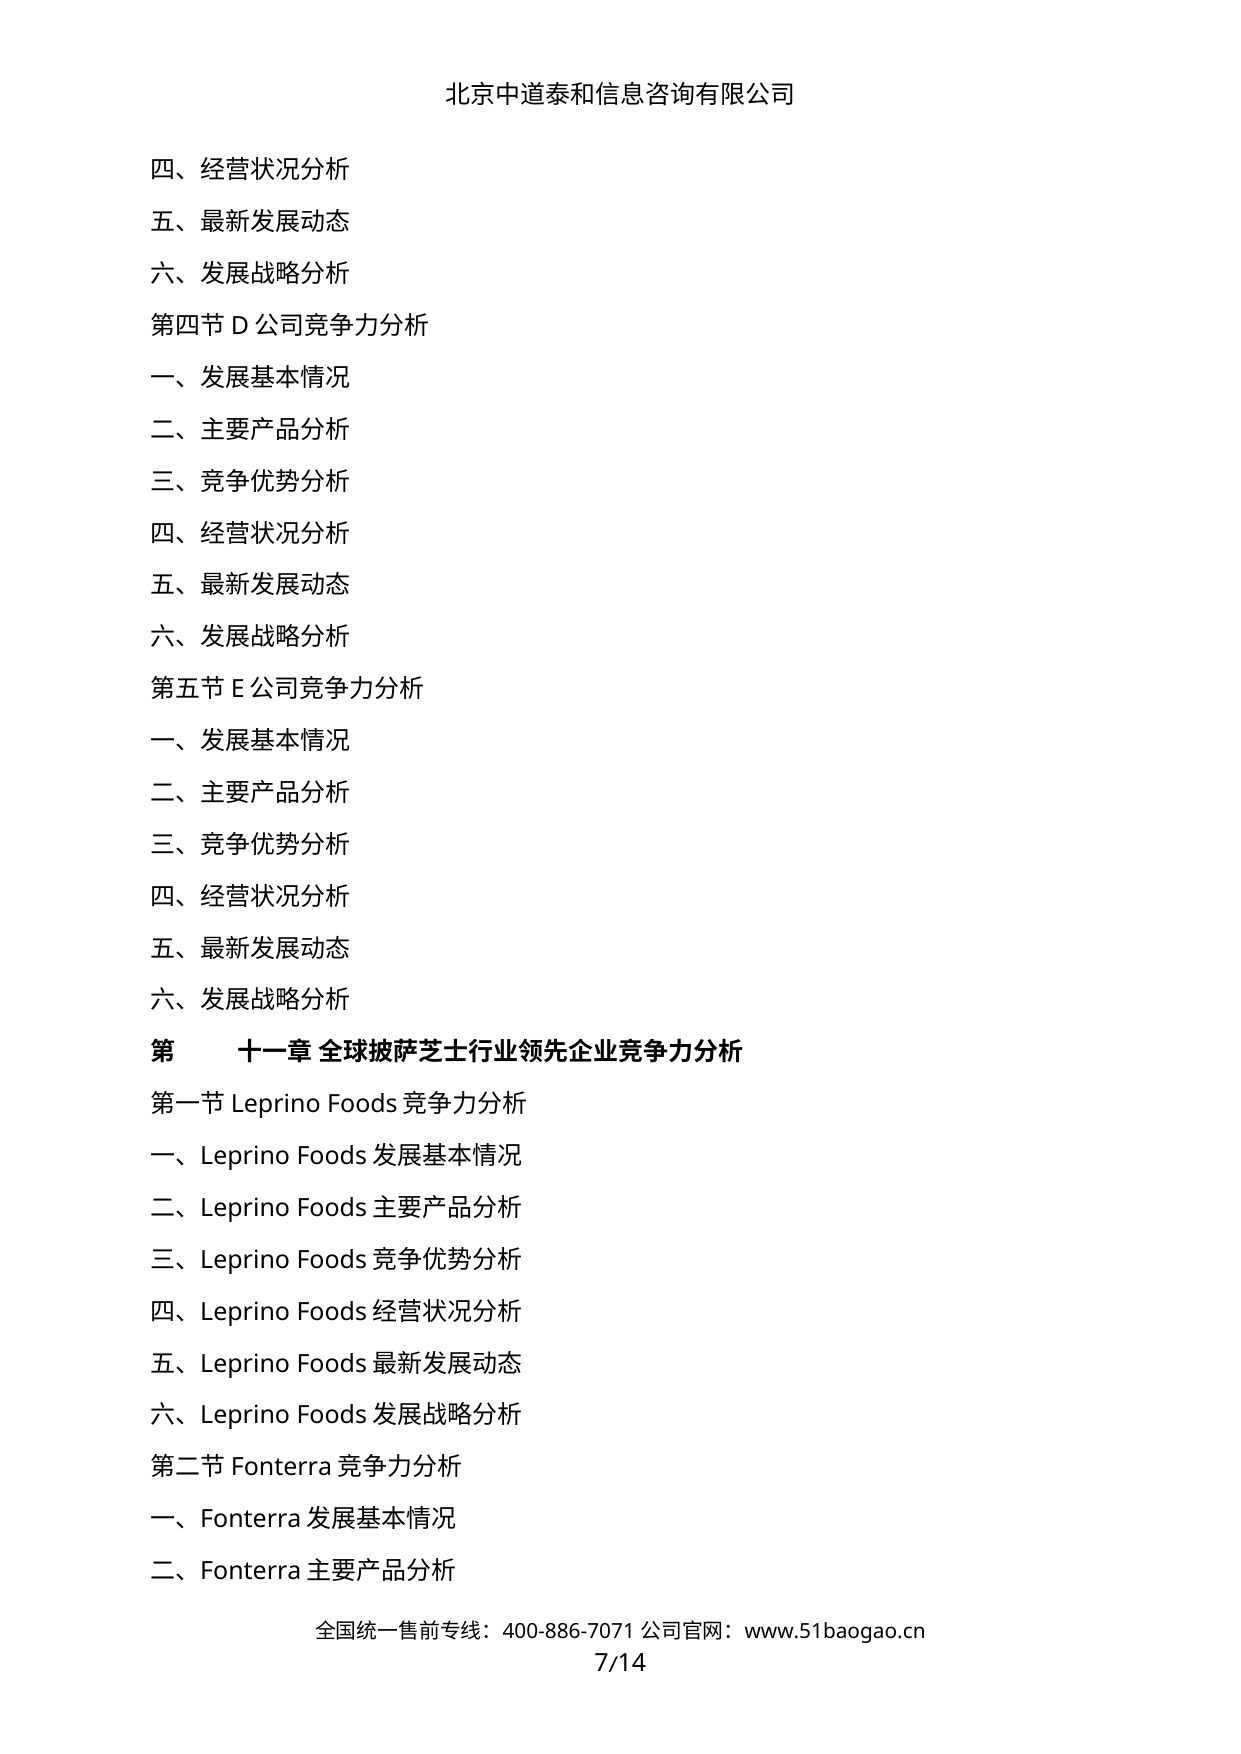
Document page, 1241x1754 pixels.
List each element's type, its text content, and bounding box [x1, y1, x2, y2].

text 五、Leprino Foods最新发展动态 [150, 1343, 1090, 1379]
text 五、最新发展动态 [150, 565, 1090, 601]
text 六、Leprino Foods发展战略分析 [150, 1395, 1090, 1431]
text 二、Leprino Foods主要产品分析 [150, 1187, 1090, 1224]
text 三、竞争优势分析 [150, 461, 1090, 497]
text 五、最新发展动态 [150, 928, 1090, 964]
text 第五节 E公司竞争力分析 [150, 669, 1090, 705]
text 第四节 D公司竞争力分析 [150, 306, 1090, 342]
text 三、竞争优势分析 [150, 824, 1090, 861]
text 二、主要产品分析 [150, 409, 1090, 446]
text 六、发展战略分析 [150, 254, 1090, 290]
text 第二节 Fonterra竞争力分析 [150, 1447, 1090, 1483]
text 四、经营状况分析 [150, 150, 1090, 186]
text 第一节 Leprino Foods竞争力分析 [150, 1084, 1090, 1120]
text 一、发展基本情况 [150, 721, 1090, 757]
text 六、发展战略分析 [150, 980, 1090, 1016]
text 三、Leprino Foods竞争优势分析 [150, 1239, 1090, 1276]
text 二、Fonterra主要产品分析 [150, 1551, 1090, 1587]
text 一、Leprino Foods发展基本情况 [150, 1136, 1090, 1172]
text 第 十一章 全球披萨芝士行业领先企业竞争力分析 [150, 1032, 1090, 1068]
text 一、Fonterra发展基本情况 [150, 1499, 1090, 1535]
text 二、主要产品分析 [150, 772, 1090, 809]
text 四、Leprino Foods经营状况分析 [150, 1291, 1090, 1327]
text 五、最新发展动态 [150, 202, 1090, 238]
text 一、发展基本情况 [150, 357, 1090, 394]
text 六、发展战略分析 [150, 617, 1090, 653]
text 四、经营状况分析 [150, 513, 1090, 549]
text 四、经营状况分析 [150, 876, 1090, 912]
